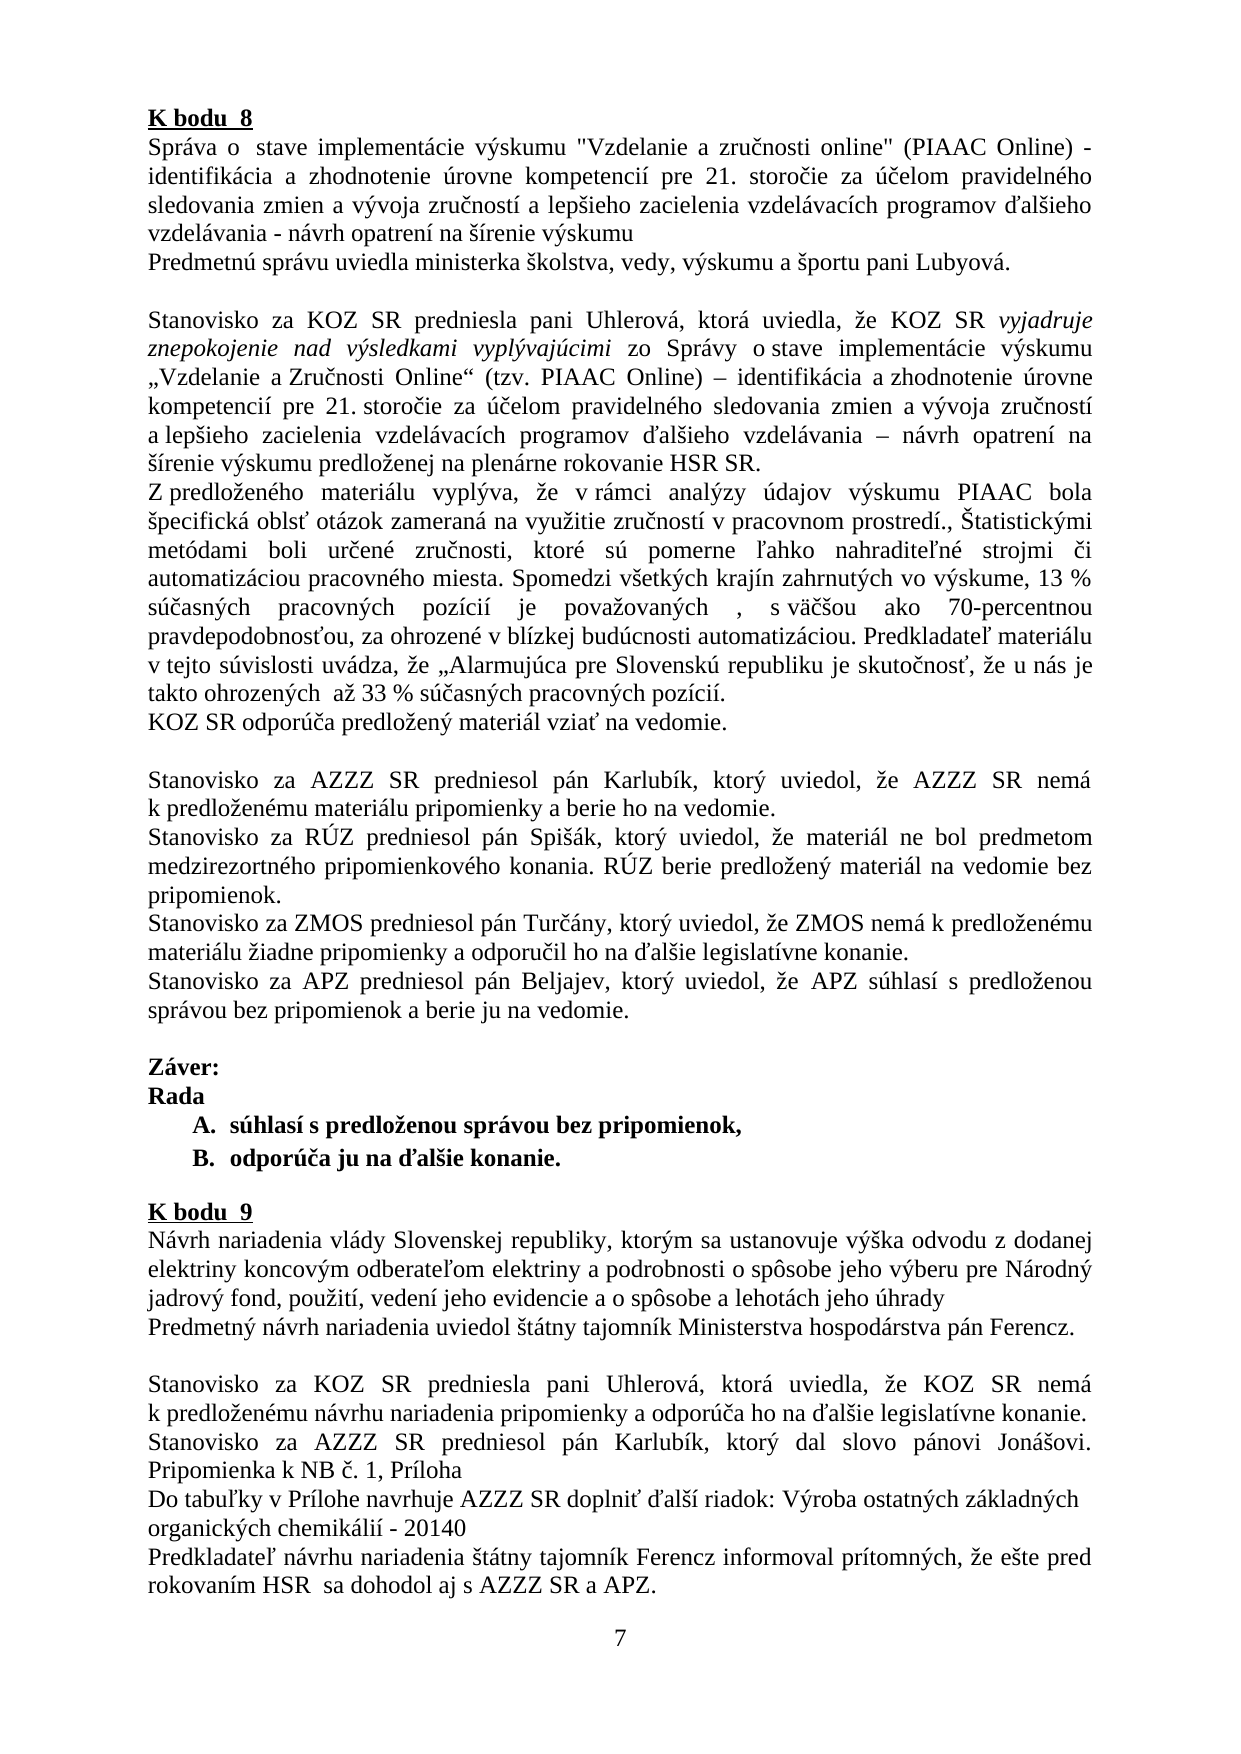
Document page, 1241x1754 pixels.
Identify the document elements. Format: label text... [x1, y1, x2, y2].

text Stanovisko za KOZ SR predniesla pani Uhlerová, ktorá uviedla, že KOZ SR nemá k predloženému návrhu nariadenia pripomienky a odporúča ho na ďalšie legislatívne konanie. [148, 1369, 1093, 1427]
text Predkladateľ návrhu nariadenia štátny tajomník Ferencz informoval prítomných, že ešte pred rokovaním HSR sa dohodol aj s AZZZ SR a APZ. [148, 1542, 1093, 1599]
text Rada [148, 1081, 1093, 1110]
text Stanovisko za ZMOS predniesol pán Turčány, ktorý uviedol, že ZMOS nemá k predloženému materiálu žiadne pripomienky a odporučil ho na ďalšie legislatívne konanie. [148, 908, 1093, 966]
list Stanovisko za RÚZ predniesol pán Spišák, ktorý uviedol, že materiál ne bol predmetom medzirezortného pripomienkového konania. RÚZ berie predložený materiál na vedomie bez pripomienok. [148, 822, 1093, 908]
text Záver: [148, 1052, 1093, 1081]
text Stanovisko za AZZZ SR predniesol pán Karlubík, ktorý uviedol, že AZZZ SR nemá k predloženému materiálu pripomienky a berie ho na vedomie. [148, 765, 1093, 822]
text K bodu 8 [148, 103, 1093, 132]
text Stanovisko za APZ predniesol pán Beljajev, ktorý uviedol, že APZ súhlasí s predloženou správou bez pripomienok a berie ju na vedomie. [148, 966, 1093, 1023]
text Stanovisko za KOZ SR predniesla pani Uhlerová, ktorá uviedla, že KOZ SR vyjadruje znepokojenie nad výsledkami vyplývajúcimi zo Správy o stave implementácie výskumu „Vzdelanie a Zručnosti Online“ (tzv. PIAAC Online) – identifikácia a zhodnotenie úrovne kompetencií pre 21. storočie za účelom pravidelného sledovania zmien a vývoja zručností a lepšieho zacielenia vzdelávacích programov ďalšieho vzdelávania – návrh opatrení na šírenie výskumu predloženej na plenárne rokovanie HSR SR. [148, 305, 1093, 477]
text Stanovisko za AZZZ SR predniesol pán Karlubík, ktorý dal slovo pánovi Jonášovi. Pripomienka k NB č. 1, Príloha [148, 1427, 1093, 1484]
text K bodu 9 [148, 1197, 1093, 1225]
text Predmetnú správu uviedla ministerka školstva, vedy, výskumu a športu pani Lubyová. [148, 247, 1093, 276]
text Správa o stave implementácie výskumu "Vzdelanie a zručnosti online" (PIAAC Online) - identifikácia a zhodnotenie úrovne kompetencií pre 21. storočie za účelom pravidelného sledovania zmien a vývoja zručností a lepšieho zacielenia vzdelávacích programov ďalšieho vzdelávania - návrh opatrení na šírenie výskumu [148, 132, 1093, 247]
text Z predloženého materiálu vyplýva, že v rámci analýzy údajov výskumu PIAAC bola špecifická oblsť otázok zameraná na využitie zručností v pracovnom prostredí., Štatistickými metódami boli určené zručnosti, ktoré sú pomerne ľahko nahraditeľné strojmi či automatizáciou pracovného miesta. Spomedzi všetkých krajín zahrnutých vo výskume, 13 % súčasných pracovných pozícií je považovaných , s väčšou ako 70-percentnou pravdepodobnosťou, za ohrozené v blízkej budúcnosti automatizáciou. Predkladateľ materiálu v tejto súvislosti uvádza, že „Alarmujúca pre Slovenskú republiku je skutočnosť, že u nás je takto ohrozených až 33 % súčasných pracovných pozícií. [148, 477, 1093, 707]
text Predmetný návrh nariadenia uviedol štátny tajomník Ministerstva hospodárstva pán Ferencz. [148, 1312, 1093, 1340]
text Návrh nariadenia vlády Slovenskej republiky, ktorým sa ustanovuje výška odvodu z dodanej elektriny koncovým odberateľom elektriny a podrobnosti o spôsobe jeho výberu pre Národný jadrový fond, použití, vedení jeho evidencie a o spôsobe a lehotách jeho úhrady [148, 1225, 1093, 1312]
list odporúča ju na ďalšie konanie. [192, 1143, 1093, 1171]
list súhlasí s predloženou správou bez pripomienok, [192, 1110, 1093, 1138]
text KOZ SR odporúča predložený materiál vziať na vedomie. [148, 707, 1093, 736]
text Do tabuľky v Prílohe navrhuje AZZZ SR doplniť ďalší riadok: Výroba ostatných základných organických chemikálií - 20140 [148, 1484, 1093, 1542]
